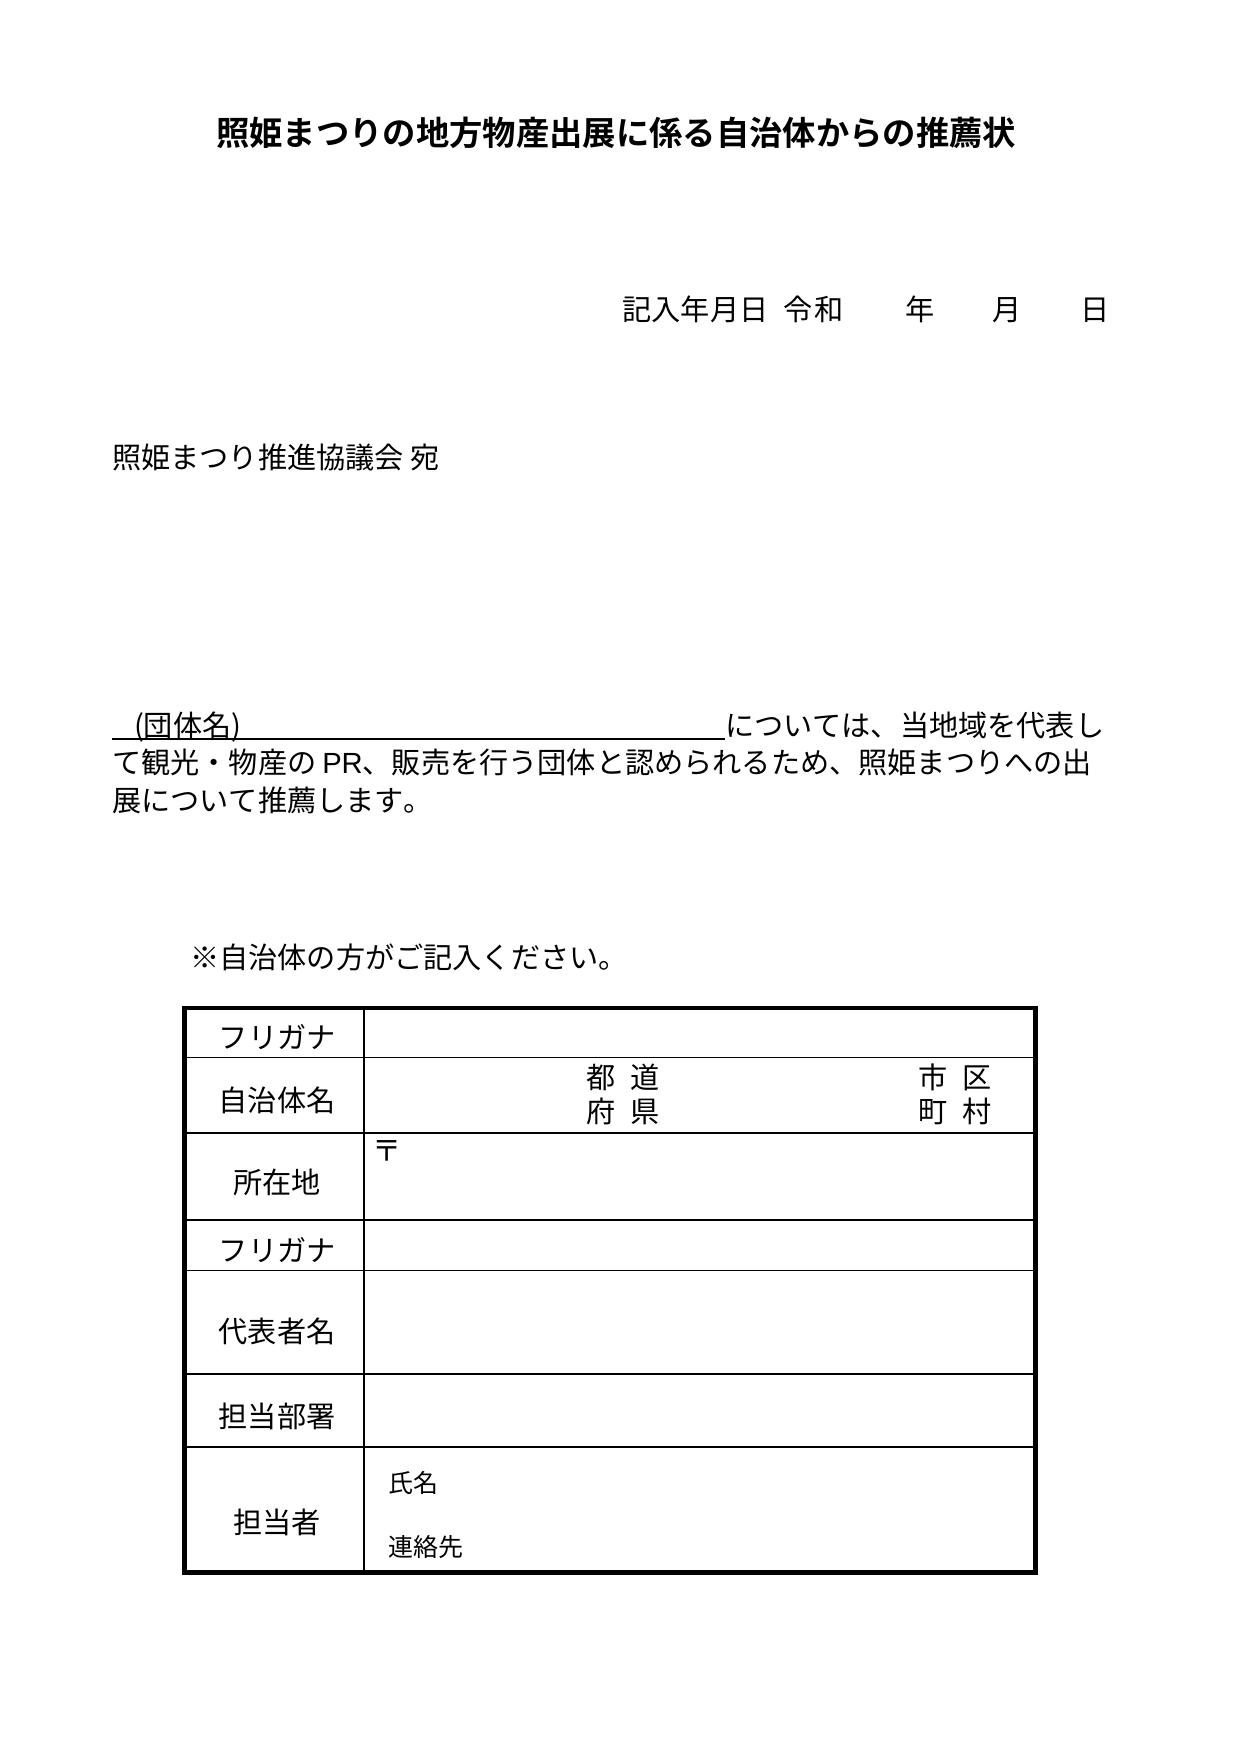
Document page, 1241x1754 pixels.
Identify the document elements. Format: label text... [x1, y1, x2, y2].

table_cell 〒 [365, 1134, 1033, 1219]
text (団体名) については、当地域を代表して観光・物産のPR、販売を行う団体と認められるため、照姫まつりへの出展について推薦します。 [112, 706, 1120, 820]
text 照姫まつり推進協議会 宛 [112, 435, 1132, 477]
table_cell 所在地 [187, 1134, 363, 1219]
table_header [365, 1010, 1033, 1057]
text ※自治体の方がご記入ください。 [190, 935, 1132, 977]
table_cell フリガナ [187, 1221, 363, 1269]
text 照姫まつりの地方物産出展に係る自治体からの推薦状 [100, 107, 1132, 155]
table_cell 担当部署 [187, 1375, 363, 1446]
table_cell 連絡先 [365, 1508, 1033, 1570]
table_cell [365, 1375, 1033, 1446]
table_cell 都 道 市 区 府 県 町 村 [365, 1058, 1033, 1132]
table_cell 氏名 [365, 1448, 1033, 1508]
table_cell [365, 1221, 1033, 1269]
text 記入年月日 令和 年 月 日 [622, 286, 1132, 328]
table_cell [365, 1271, 1033, 1373]
table_header フリガナ [187, 1010, 363, 1057]
table_cell 代表者名 [187, 1271, 363, 1373]
table_cell 担当者 [187, 1448, 363, 1570]
table_cell 自治体名 [187, 1058, 363, 1132]
